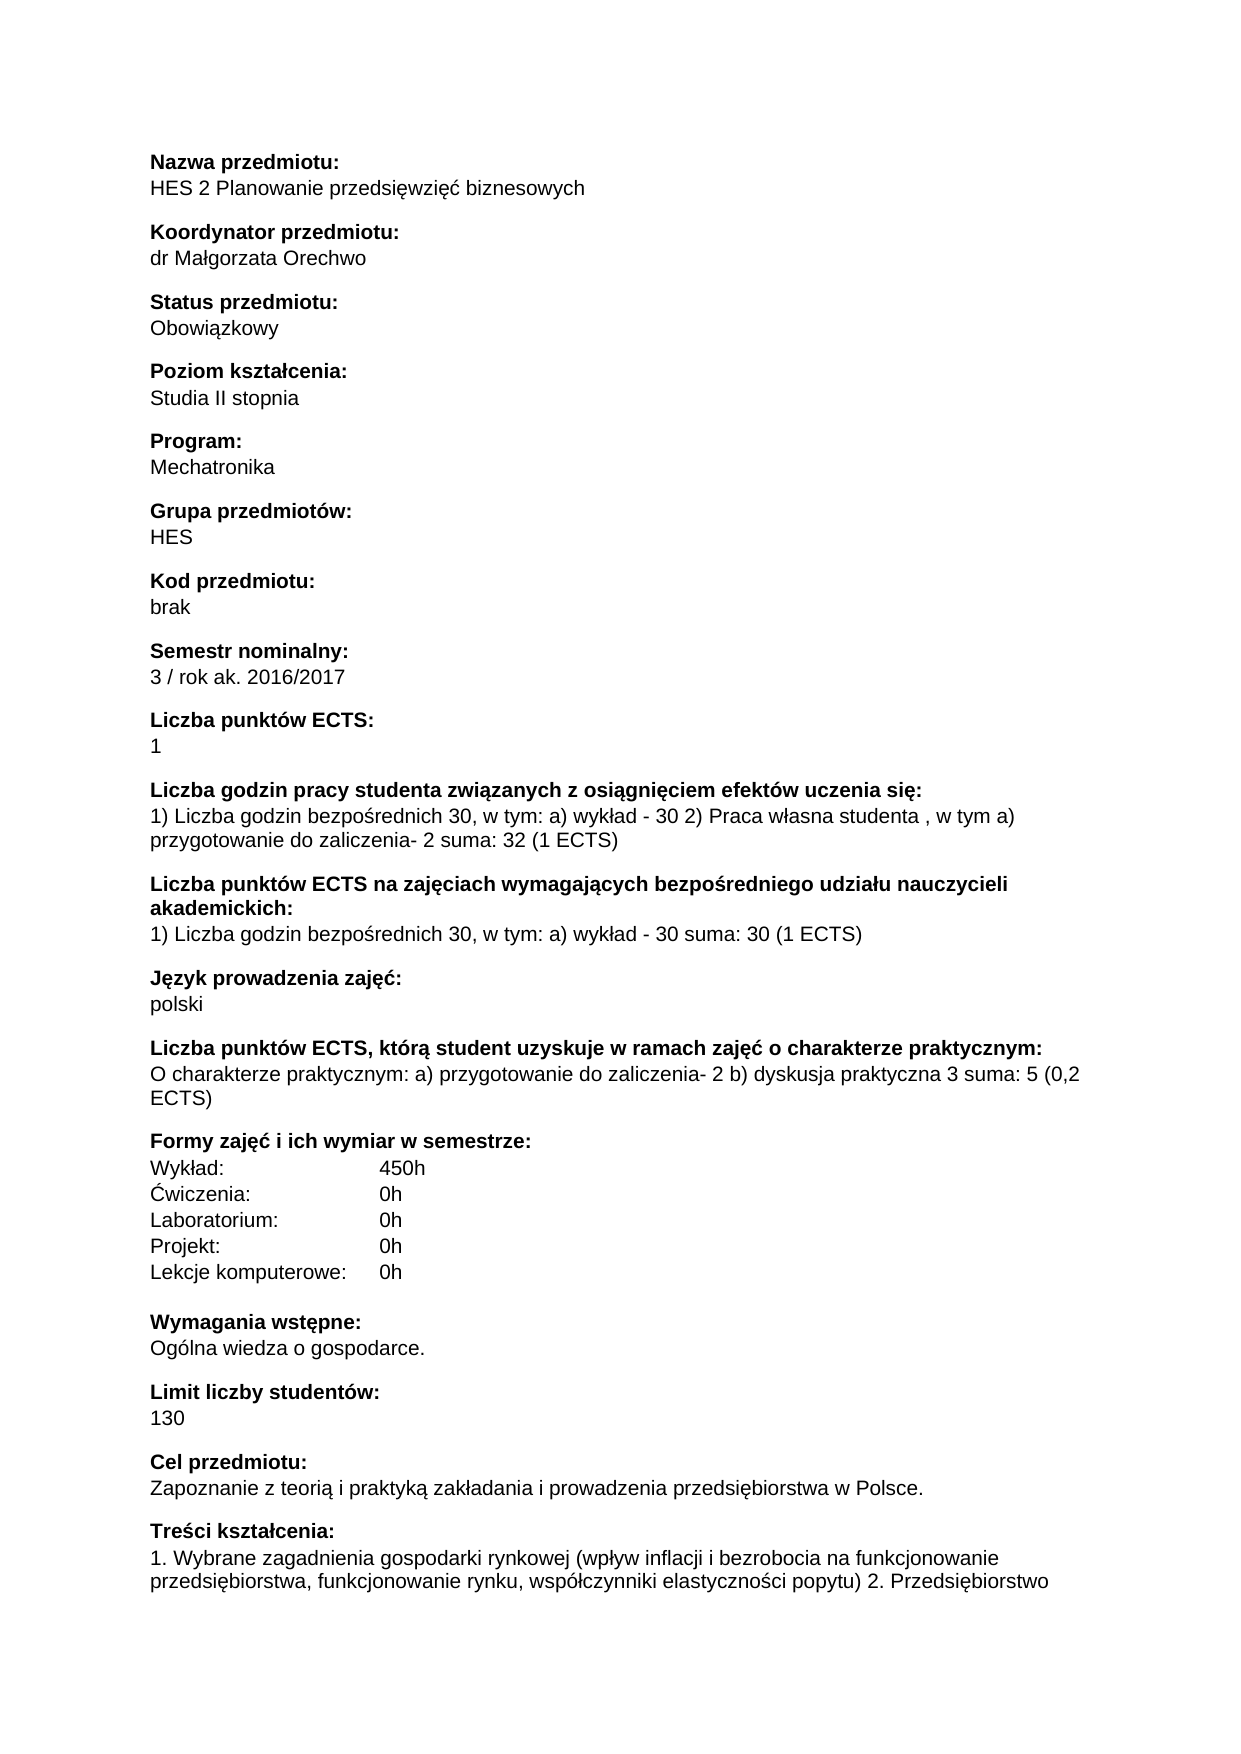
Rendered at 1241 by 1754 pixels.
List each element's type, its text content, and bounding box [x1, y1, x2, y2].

text Liczba punktów ECTS: [150, 708, 1090, 732]
table_cell 0h [369, 1258, 597, 1284]
text Liczba godzin pracy studenta związanych z osiągnięciem efektów uczenia się: [150, 778, 1090, 802]
text Semestr nominalny: [150, 638, 1090, 662]
text Zapoznanie z teorią i praktyką zakładania i prowadzenia przedsiębiorstwa w Polsce. [150, 1476, 1090, 1499]
text Liczba punktów ECTS, którą student uzyskuje w ramach zajęć o charakterze praktycznym: [150, 1035, 1090, 1059]
table_cell 0h [369, 1180, 597, 1206]
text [150, 1545, 1090, 1593]
text Grupa przedmiotów: [150, 499, 1090, 523]
text dr Małgorzata Orechwo [150, 246, 1090, 270]
table_header 450h [369, 1156, 597, 1180]
text O charakterze praktycznym: a) przygotowanie do zaliczenia- 2 b) dyskusja praktyczna 3 suma: 5 (0,2 ECTS) [150, 1061, 1090, 1109]
text Mechatronika [150, 455, 1090, 479]
text Liczba punktów ECTS na zajęciach wymagających bezpośredniego udziału nauczycieli akademickich: [150, 872, 1090, 920]
text Koordynator przedmiotu: [150, 220, 1090, 244]
text polski [150, 992, 1090, 1016]
text Obowiązkowy [150, 316, 1090, 339]
text Status przedmiotu: [150, 289, 1090, 313]
text Poziom kształcenia: [150, 359, 1090, 383]
text Ogólna wiedza o gospodarce. [150, 1336, 1090, 1360]
text HES 2 Planowanie przedsięwzięć biznesowych [150, 176, 1090, 200]
text Treści kształcenia: [150, 1519, 1090, 1543]
text 3 / rok ak. 2016/2017 [150, 664, 1090, 688]
text HES [150, 525, 1090, 549]
text brak [150, 595, 1090, 619]
table_cell 0h [369, 1232, 597, 1258]
table_cell 0h [369, 1206, 597, 1232]
text Limit liczby studentów: [150, 1380, 1090, 1404]
text Program: [150, 429, 1090, 453]
text 1) Liczba godzin bezpośrednich 30, w tym: a) wykład - 30 suma: 30 (1 ECTS) [150, 922, 1090, 946]
text 1 [150, 734, 1090, 758]
table_header Wykład: [140, 1156, 367, 1180]
table_cell Projekt: [140, 1234, 367, 1258]
text Wymagania wstępne: [150, 1310, 1090, 1334]
text Cel przedmiotu: [150, 1449, 1090, 1473]
text 1) Liczba godzin bezpośrednich 30, w tym: a) wykład - 30 2) Praca własna studenta , w tym a) przygotowanie do zaliczenia- 2 suma: 32 (1 ECTS) [150, 804, 1090, 852]
text Język prowadzenia zajęć: [150, 966, 1090, 989]
table_cell Ćwiczenia: [140, 1182, 367, 1206]
text Kod przedmiotu: [150, 569, 1090, 593]
text Studia II stopnia [150, 385, 1090, 409]
text Formy zajęć i ich wymiar w semestrze: [150, 1129, 1090, 1153]
text 130 [150, 1406, 1090, 1430]
table_cell Laboratorium: [140, 1208, 367, 1232]
table_cell Lekcje komputerowe: [140, 1260, 367, 1284]
text Nazwa przedmiotu: [150, 150, 1090, 174]
